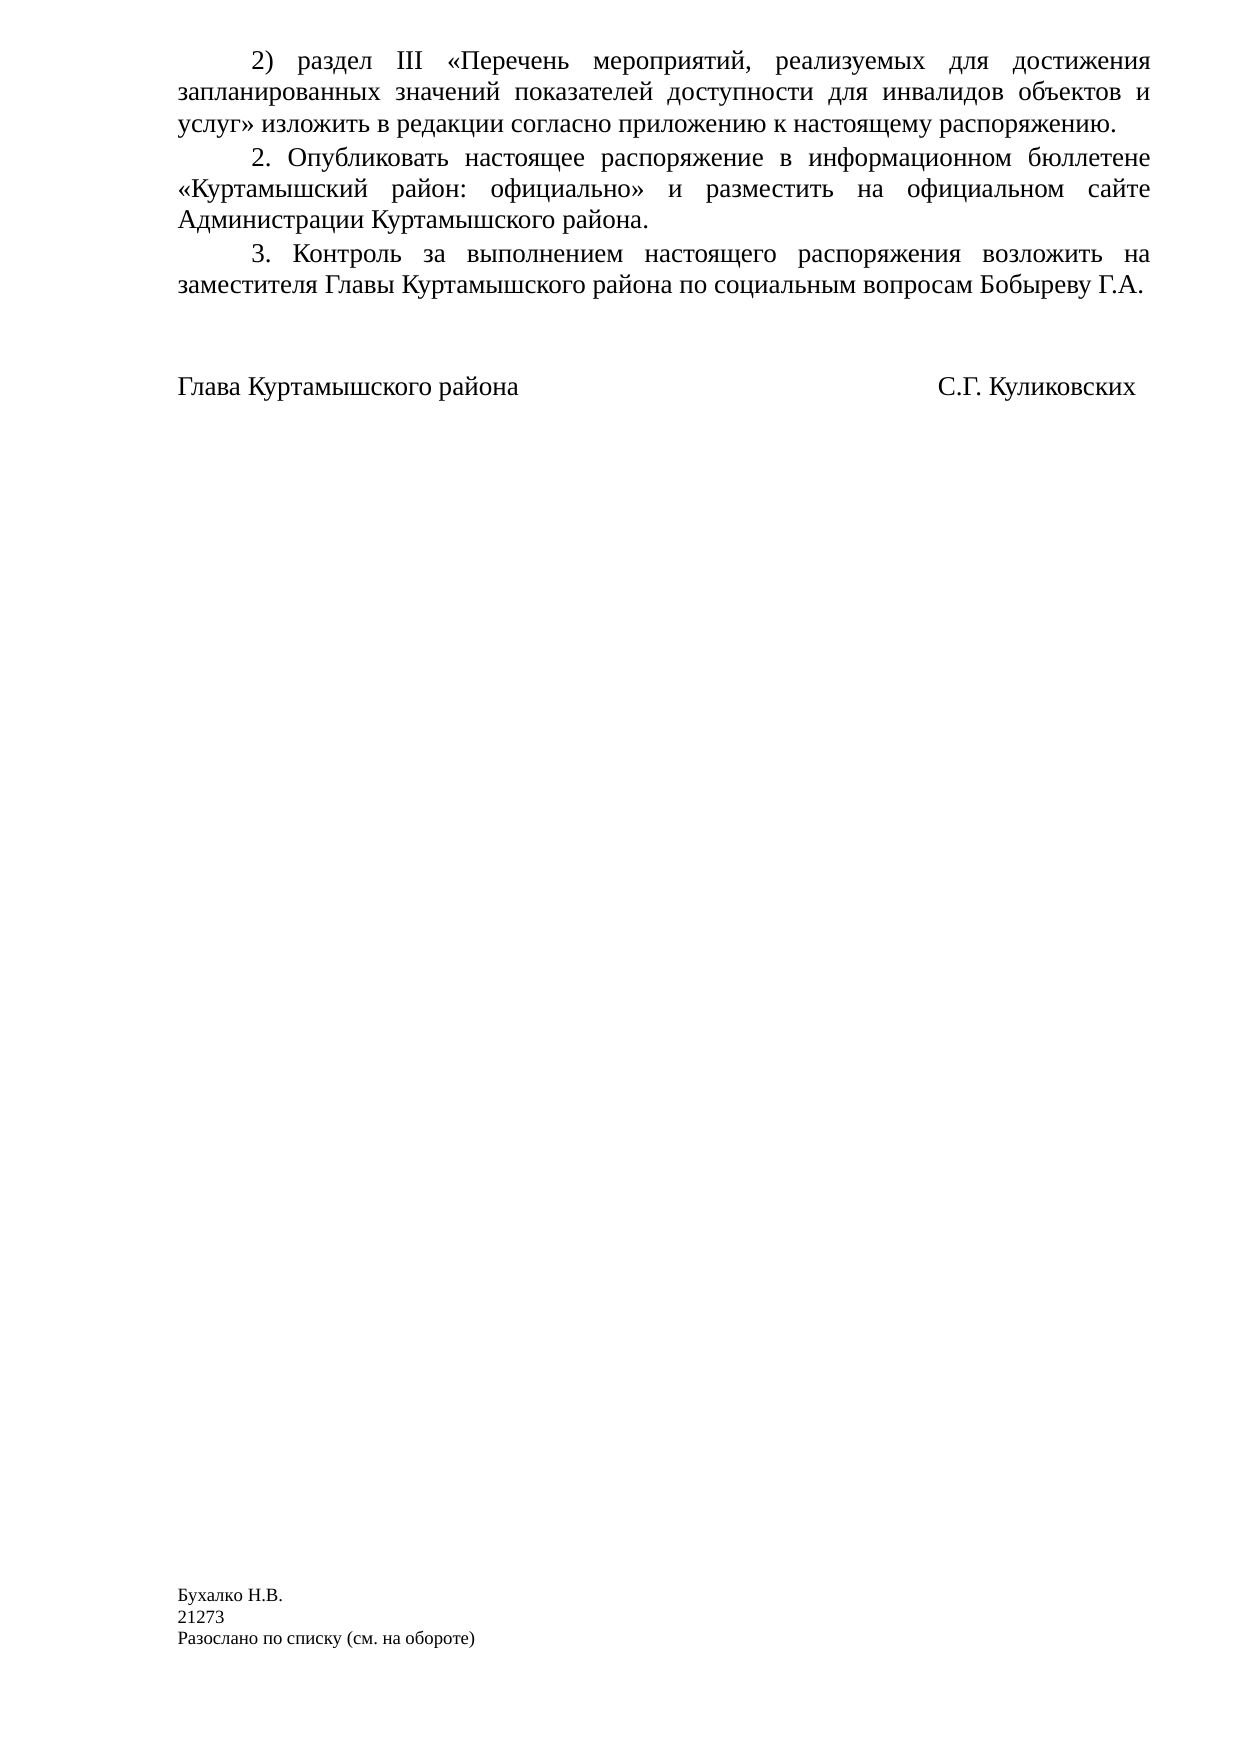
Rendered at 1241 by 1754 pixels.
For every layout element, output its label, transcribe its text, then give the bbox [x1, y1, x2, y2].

text Бухалко Н.В. [177, 1584, 1175, 1606]
text Глава Куртамышского района С.Г. Куликовских [177, 370, 1152, 402]
text 2) раздел III «Перечень мероприятий, реализуемых для достижения запланированных значений показателей доступности для инвалидов объектов и услуг» изложить в редакции согласно приложению к настоящему распоряжению. [177, 44, 1152, 138]
text 2. Опубликовать настоящее распоряжение в информационном бюллетене «Куртамышский район: официально» и разместить на официальном сайте Администрации Куртамышского района. [177, 141, 1152, 234]
text Разослано по списку (см. на обороте) [177, 1627, 1175, 1649]
text 3. Контроль за выполнением настоящего распоряжения возложить на заместителя Главы Куртамышского района по социальным вопросам Бобыреву Г.А. [177, 237, 1152, 299]
text 21273 [177, 1606, 1175, 1627]
